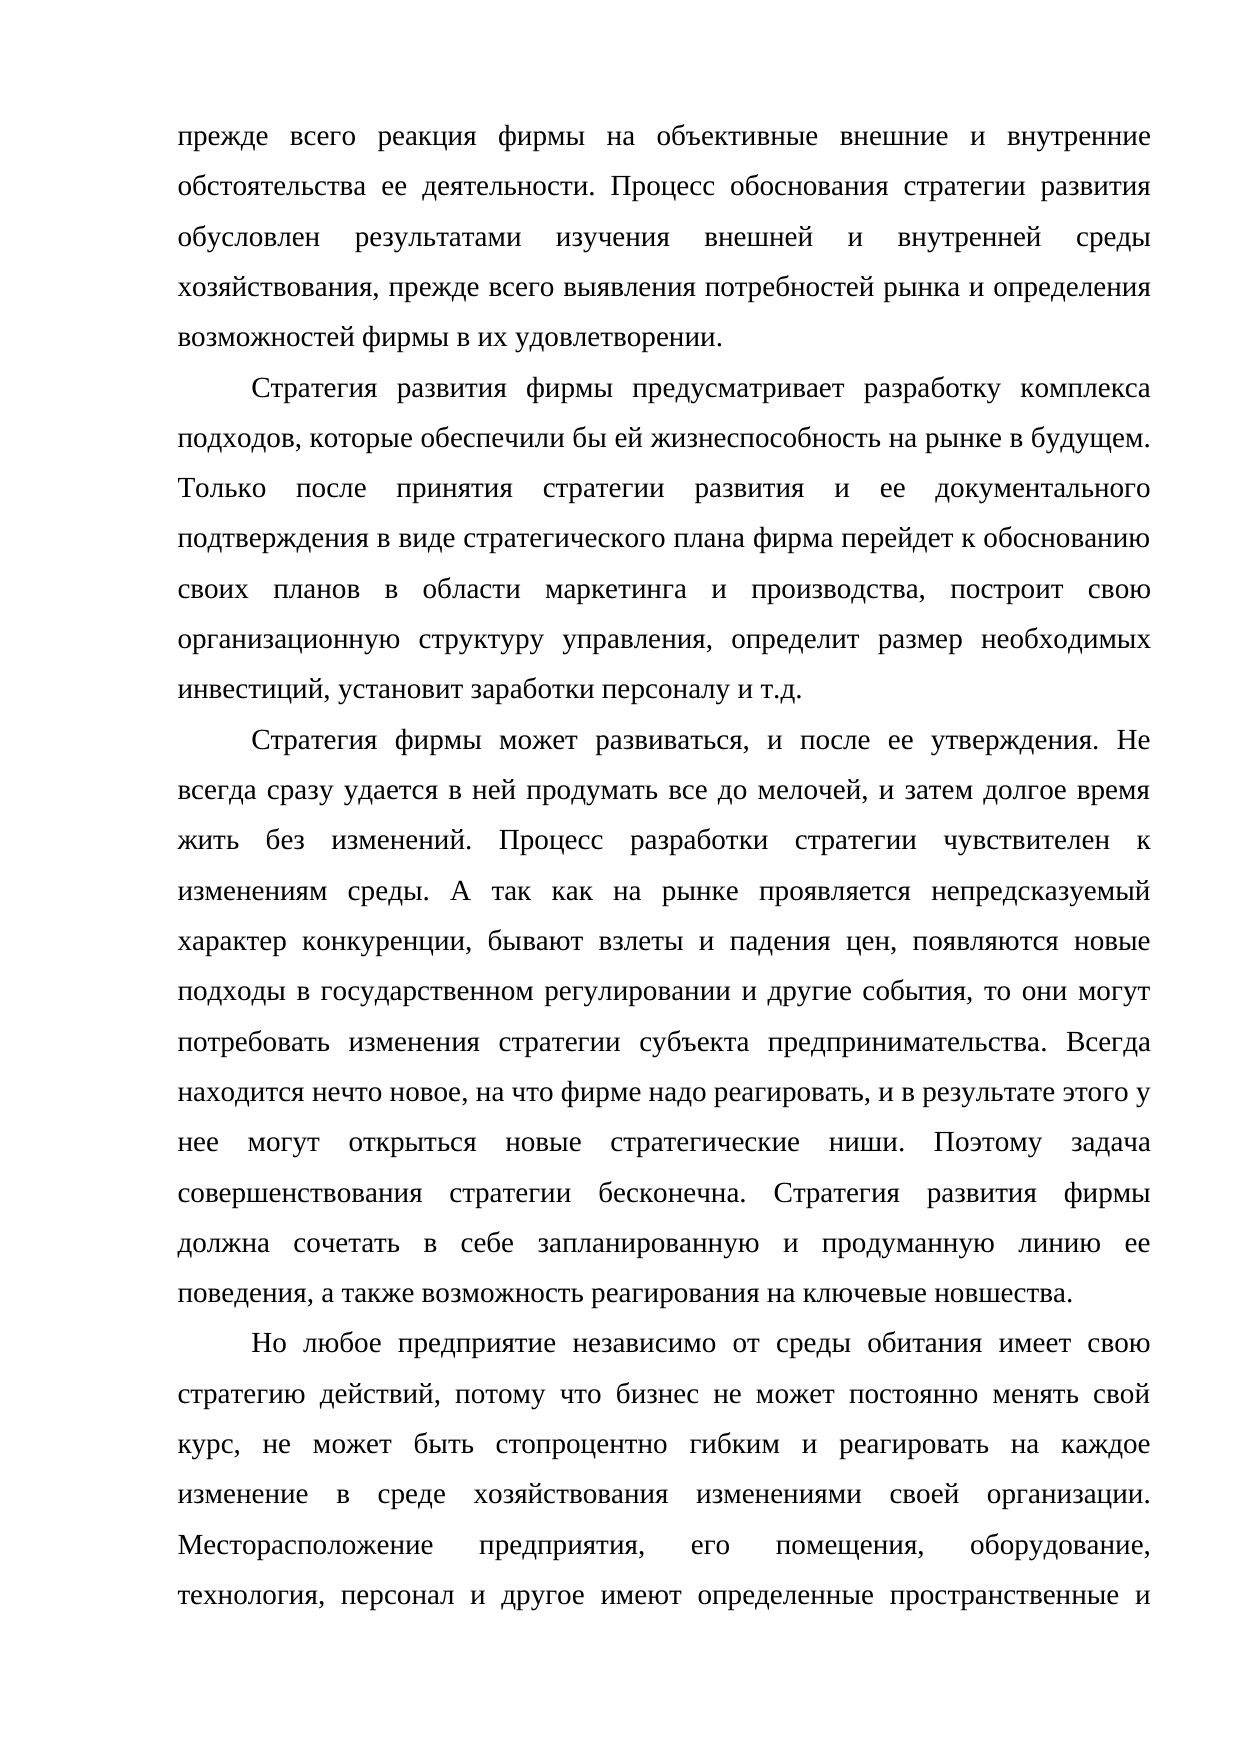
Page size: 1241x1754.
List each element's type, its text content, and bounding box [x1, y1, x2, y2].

text Стратегия развития фирмы предусматривает разработку комплекса подходов, которые обеспечили бы ей жизнеспособность на рынке в будущем. Только после принятия стратегии развития и ее документального подтверждения в виде стратегического плана фирма перейдет к обоснованию своих планов в области маркетинга и производства, построит свою организационную структуру управления, определит размер необходимых инвестиций, установит заработки персоналу и т.д. [177, 370, 1152, 705]
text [177, 118, 1152, 353]
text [177, 1326, 1152, 1611]
text Стратегия фирмы может развиваться, и после ее утверждения. Не всегда сразу удается в ней продумать все до мелочей, и затем долгое время жить без изменений. Процесс разработки стратегии чувствителен к изменениям среды. А так как на рынке проявляется непредсказуемый характер конкуренции, бывают взлеты и падения цен, появляются новые подходы в государственном регулировании и другие события, то они могут потребовать изменения стратегии субъекта предпринимательства. Всегда находится нечто новое, на что фирме надо реагировать, и в результате этого у нее могут открыться новые стратегические ниши. Поэтому задача совершенствования стратегии бесконечна. Стратегия развития фирмы должна сочетать в себе запланированную и продуманную линию ее поведения, а также возможность реагирования на ключевые новшества. [177, 722, 1152, 1309]
